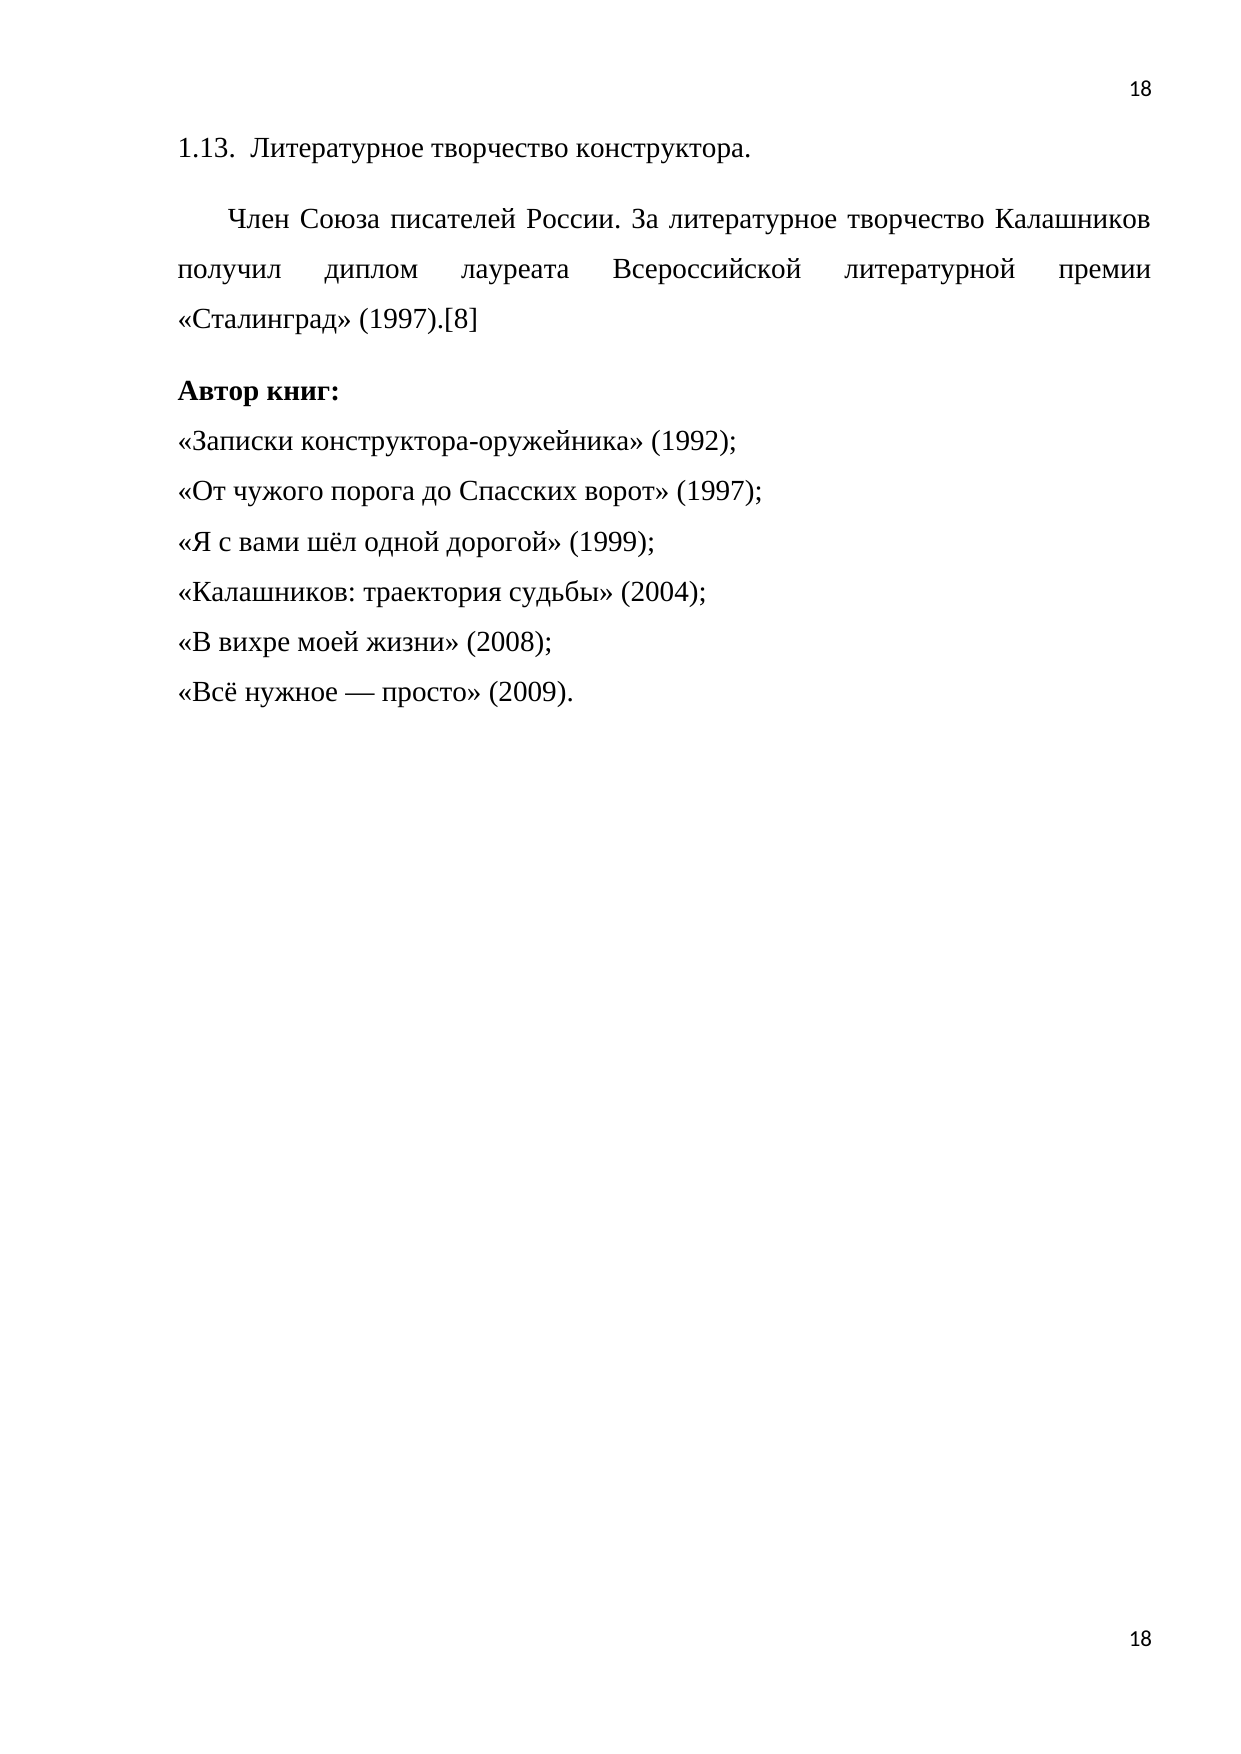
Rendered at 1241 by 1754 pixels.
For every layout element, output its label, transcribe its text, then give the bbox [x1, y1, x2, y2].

text Член Союза писателей России. За литературное творчество Калашников получил диплом лауреата Всероссийской литературной премии «Сталинград» (1997).[8] [177, 201, 1152, 335]
text Автор книг: «Записки конструктора-оружейника» (1992); «От чужого порога до Спасских ворот» (1997); «Я с вами шёл одной дорогой» (1999); «Калашников: траектория судьбы» (2004); «В вихре моей жизни» (2008); «Всё нужное — просто» (2009). [177, 373, 1152, 708]
text 1.13. Литературное творчество конструктора. [177, 130, 1152, 163]
